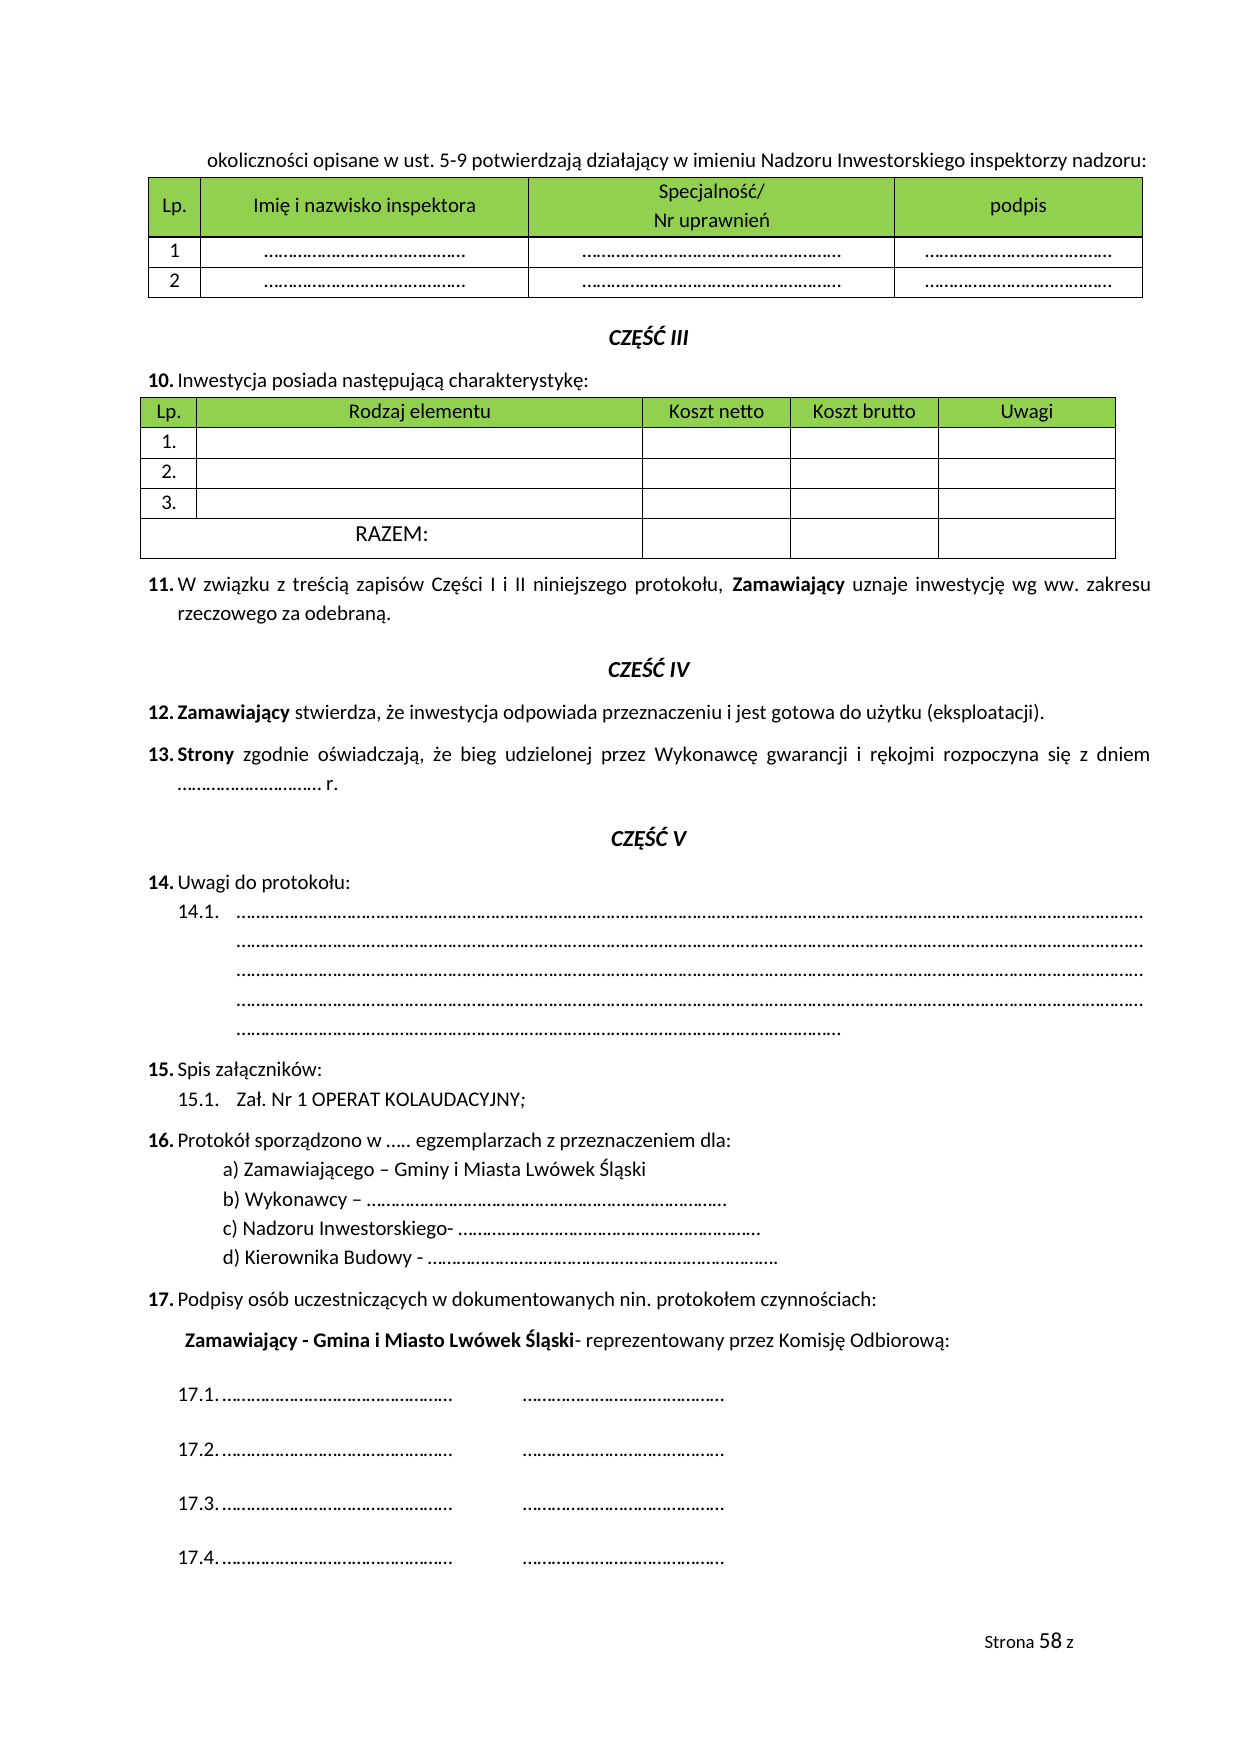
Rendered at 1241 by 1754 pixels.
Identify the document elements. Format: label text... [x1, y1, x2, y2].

table_cell [939, 459, 1115, 488]
table_cell [791, 459, 938, 488]
table_cell [791, 519, 938, 558]
table_cell 1 [149, 238, 200, 267]
table_header Uwagi [939, 398, 1115, 427]
table_cell 3. [141, 489, 196, 518]
table_header Lp. [149, 178, 200, 236]
list ………………………………………… …………………………………… [177, 1382, 1152, 1407]
table_header Koszt netto [643, 398, 790, 427]
table_header Specjalność/ Nr uprawnień [529, 178, 894, 236]
list Zamawiający stwierdza, że inwestycja odpowiada przeznaczeniu i jest gotowa do użytku (eksploatacji). [148, 699, 1152, 725]
list Inwestycja posiada następującą charakterystykę: [148, 368, 1152, 393]
table_cell 2. [141, 459, 196, 488]
list Protokół sporządzono w ….. egzemplarzach z przeznaczeniem dla: [148, 1127, 1152, 1153]
table_cell [197, 489, 642, 518]
text d) Kierownika Budowy - ………………………………………………………………. [223, 1244, 1152, 1269]
list ………………………………………… …………………………………… [177, 1490, 1152, 1515]
table_header Rodzaj elementu [197, 398, 642, 427]
list Zał. Nr 1 OPERAT KOLAUDACYJNY; [177, 1086, 1152, 1111]
table_cell 1. [141, 428, 196, 457]
table_cell [643, 428, 790, 457]
table_cell 2 [149, 268, 200, 297]
table_cell [939, 519, 1115, 558]
list Spis załączników: [148, 1057, 1152, 1082]
text Zamawiający - Gmina i Miasto Lwówek Śląski- reprezentowany przez Komisję Odbiorową: [185, 1327, 1152, 1353]
table_cell [791, 489, 938, 518]
list Podpisy osób uczestniczących w dokumentowanych nin. protokołem czynnościach: [148, 1286, 1152, 1311]
table_cell ……………………………………………… [529, 268, 894, 297]
table_cell ………………………………… [895, 268, 1142, 297]
text b) Wykonawcy – ………………………………………………………………… [223, 1186, 1152, 1211]
table_cell [197, 459, 642, 488]
list ………………………………………… …………………………………… [177, 1544, 1152, 1569]
text c) Nadzoru Inwestorskiego- ……………………………………………………… [223, 1215, 1152, 1240]
list ……………………………………………………………………………………………………………………………………………………………………………………………………………………………………………………………………………………………………………………………………………………………………………………………………………………………………………………………………………………………………………………………………………………………………………………………………………………………………………………………………………………………………………………………………………………………………………………………………………… [177, 898, 1152, 1040]
text CZĘŚĆ III [148, 323, 1152, 351]
table_cell RAZEM: [141, 519, 642, 558]
table_cell ……………………………………………… [529, 238, 894, 267]
table_cell ………………………………… [895, 238, 1142, 267]
table_cell [791, 428, 938, 457]
text a) Zamawiającego – Gminy i Miasta Lwówek Śląski [223, 1157, 1152, 1182]
table_cell [643, 489, 790, 518]
table_cell [939, 428, 1115, 457]
table_header podpis [895, 178, 1142, 236]
table_cell …………………………………… [201, 238, 528, 267]
table_header Koszt brutto [791, 398, 938, 427]
table_cell …………………………………… [201, 268, 528, 297]
table_header Imię i nazwisko inspektora [201, 178, 528, 236]
table_header Lp. [141, 398, 196, 427]
list W związku z treścią zapisów Części I i II niniejszego protokołu, Zamawiający uznaje inwestycję wg ww. zakresu rzeczowego za odebraną. [148, 571, 1152, 626]
list ………………………………………… …………………………………… [177, 1436, 1152, 1461]
list Strony zgodnie oświadczają, że bieg udzielonej przez Wykonawcę gwarancji i rękojmi rozpoczyna się z dniem ………………………… r. [148, 741, 1152, 796]
table_cell [197, 428, 642, 457]
table_cell [939, 489, 1115, 518]
text CZEŚĆ IV [148, 655, 1152, 683]
text CZĘŚĆ V [148, 824, 1152, 852]
table_cell [643, 459, 790, 488]
list Uwagi do protokołu: [148, 869, 1152, 894]
text okoliczności opisane w ust. 5-9 potwierdzają działający w imieniu Nadzoru Inwestorskiego inspektorzy nadzoru: [207, 148, 1152, 173]
table_cell [643, 519, 790, 558]
